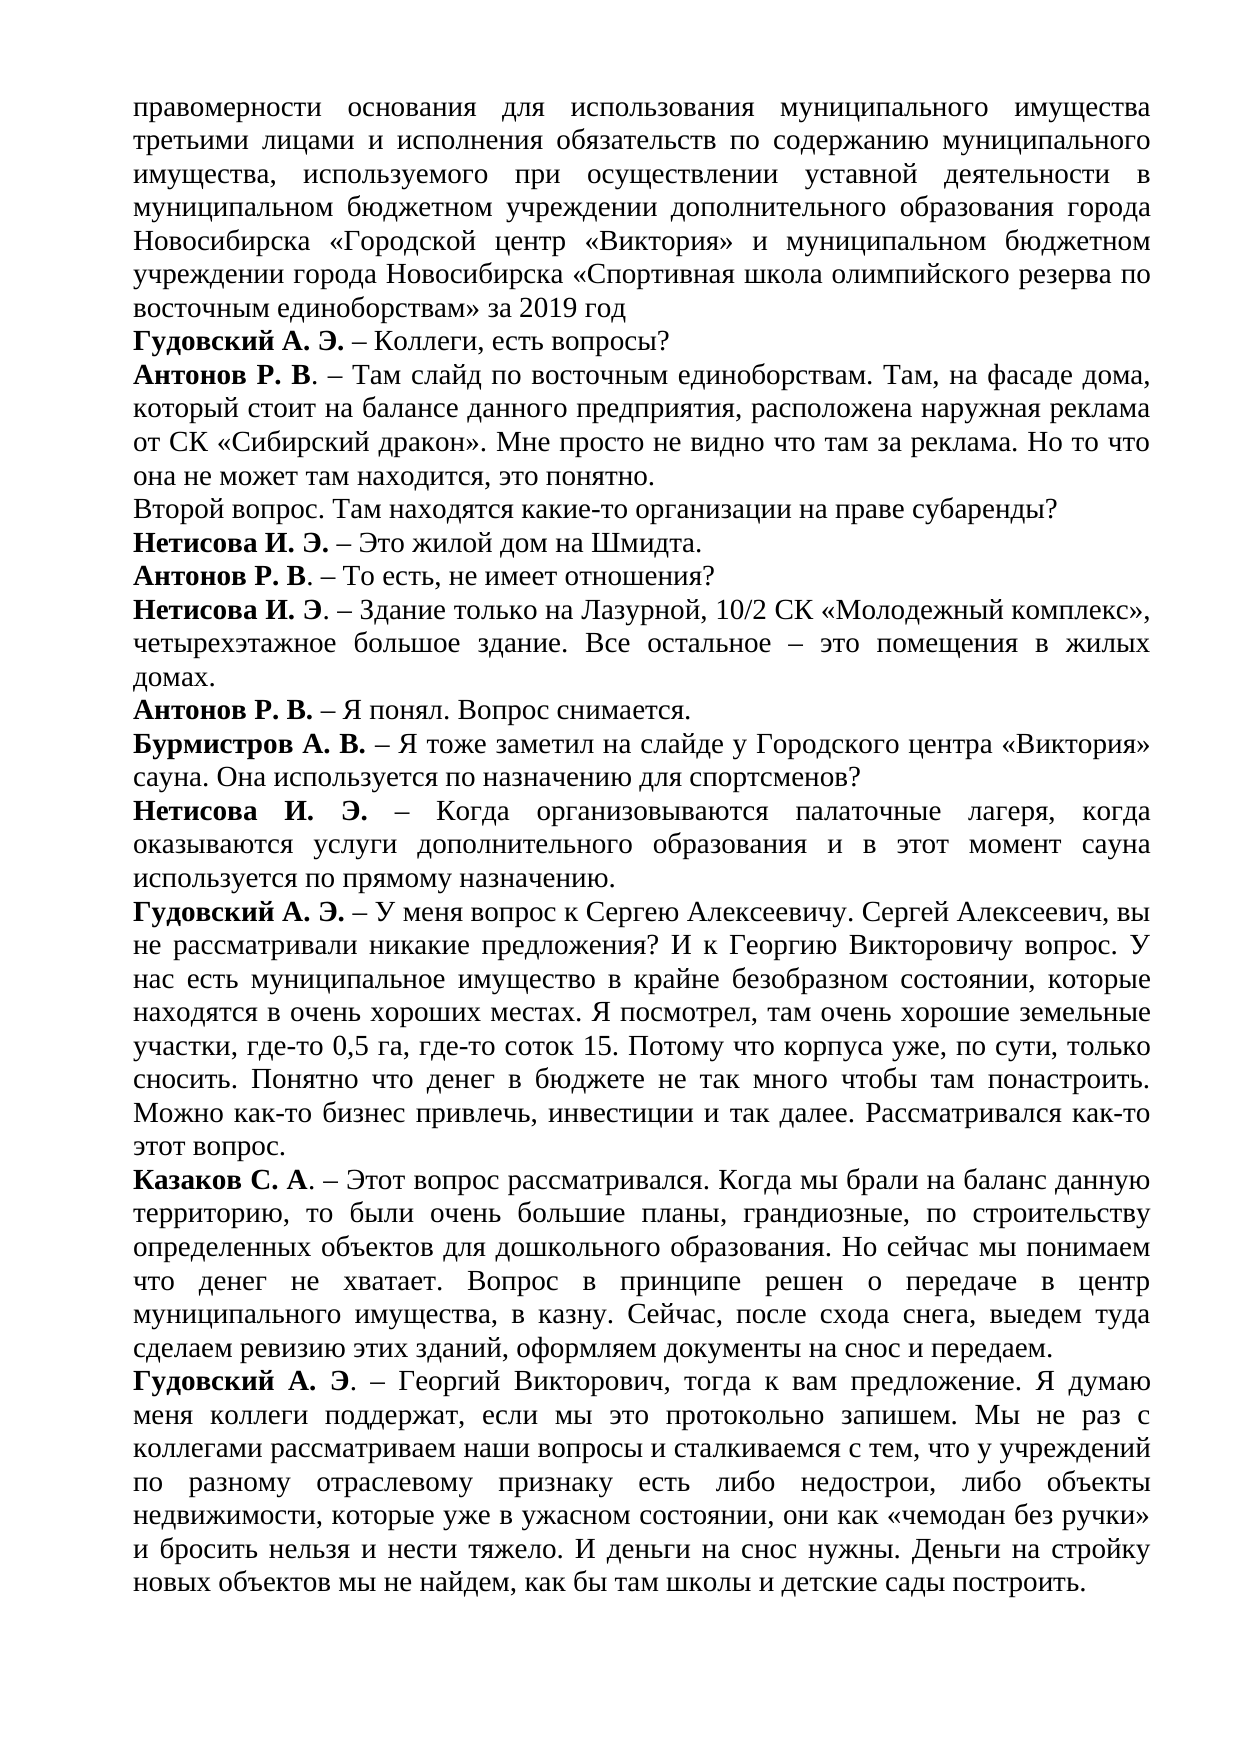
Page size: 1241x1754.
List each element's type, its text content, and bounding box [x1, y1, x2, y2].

text Гудовский А. Э. – У меня вопрос к Сергею Алексеевичу. Сергей Алексеевич, вы не рассматривали никакие предложения? И к Георгию Викторовичу вопрос. У нас есть муниципальное имущество в крайне безобразном состоянии, которые находятся в очень хороших местах. Я посмотрел, там очень хорошие земельные участки, где-то 0,5 га, где-то соток 15. Потому что корпуса уже, по сути, только сносить. Понятно что денег в бюджете не так много чтобы там понастроить. Можно как-то бизнес привлечь, инвестиции и так далее. Рассматривался как-то этот вопрос. [133, 894, 1152, 1162]
text Второй вопрос. Там находятся какие-то организации на праве субаренды? [133, 491, 1152, 525]
text Бурмистров А. В. – Я тоже заметил на слайде у Городского центра «Виктория» сауна. Она используется по назначению для спортсменов? [133, 726, 1152, 793]
text Нетисова И. Э. – Когда организовываются палаточные лагеря, когда оказываются услуги дополнительного образования и в этот момент сауна используется по прямому назначению. [133, 793, 1152, 894]
text Казаков С. А. – Этот вопрос рассматривался. Когда мы брали на баланс данную территорию, то были очень большие планы, грандиозные, по строительству определенных объектов для дошкольного образования. Но сейчас мы понимаем что денег не хватает. Вопрос в принципе решен о передаче в центр муниципального имущества, в казну. Сейчас, после схода снега, выедем туда сделаем ревизию этих зданий, оформляем документы на снос и передаем. [133, 1162, 1152, 1363]
text Гудовский А. Э. – Коллеги, есть вопросы? [133, 323, 1152, 357]
text Антонов Р. В. – Я понял. Вопрос снимается. [133, 692, 1152, 726]
text Нетисова И. Э. – Здание только на Лазурной, 10/2 СК «Молодежный комплекс», четырехэтажное большое здание. Все остальное – это помещения в жилых домах. [133, 592, 1152, 692]
text Гудовский А. Э. – Георгий Викторович, тогда к вам предложение. Я думаю меня коллеги поддержат, если мы это протокольно запишем. Мы не раз с коллегами рассматриваем наши вопросы и сталкиваемся с тем, что у учреждений по разному отраслевому признаку есть либо недострои, либо объекты недвижимости, которые уже в ужасном состоянии, они как «чемодан без ручки» и бросить нельзя и нести тяжело. И деньги на снос нужны. Деньги на стройку новых объектов мы не найдем, как бы там школы и детские сады построить. [133, 1363, 1152, 1598]
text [133, 89, 1152, 323]
text Нетисова И. Э. – Это жилой дом на Шмидта. [133, 525, 1152, 558]
text Антонов Р. В. – То есть, не имеет отношения? [133, 558, 1152, 592]
text Антонов Р. В. – Там слайд по восточным единоборствам. Там, на фасаде дома, который стоит на балансе данного предприятия, расположена наружная реклама от СК «Сибирский дракон». Мне просто не видно что там за реклама. Но то что она не может там находится, это понятно. [133, 357, 1152, 491]
